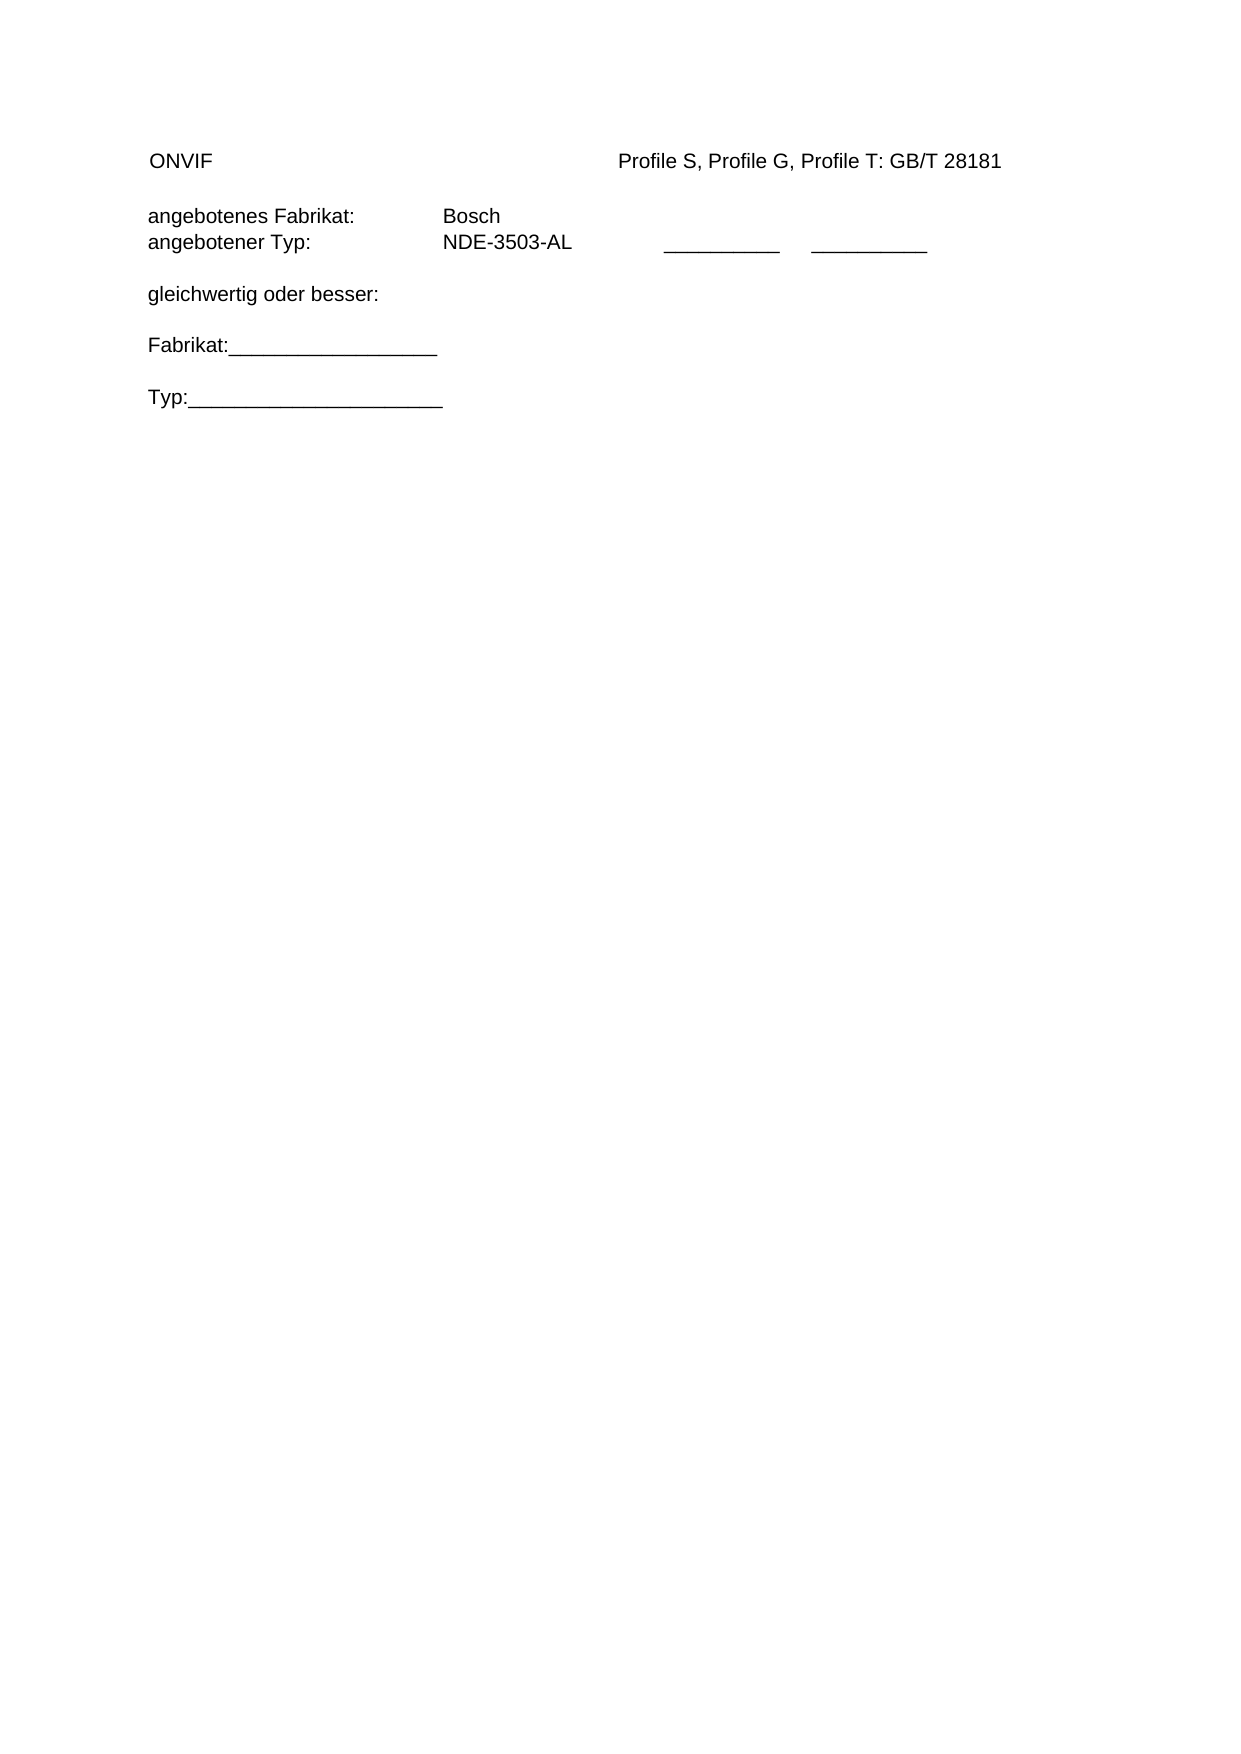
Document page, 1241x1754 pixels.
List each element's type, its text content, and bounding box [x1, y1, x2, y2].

text Fabrikat:__________________ [148, 333, 1092, 357]
text angebotener Typ: NDE-3503-AL __________ __________ [148, 229, 1092, 253]
table_cell ONVIF [149, 149, 617, 176]
text angebotenes Fabrikat: Bosch [148, 204, 1092, 228]
text gleichwertig oder besser: [148, 281, 1092, 305]
table_cell Profile S, Profile G, Profile T: GB/T 28181 [618, 149, 1085, 176]
text Typ:______________________ [148, 385, 1092, 409]
